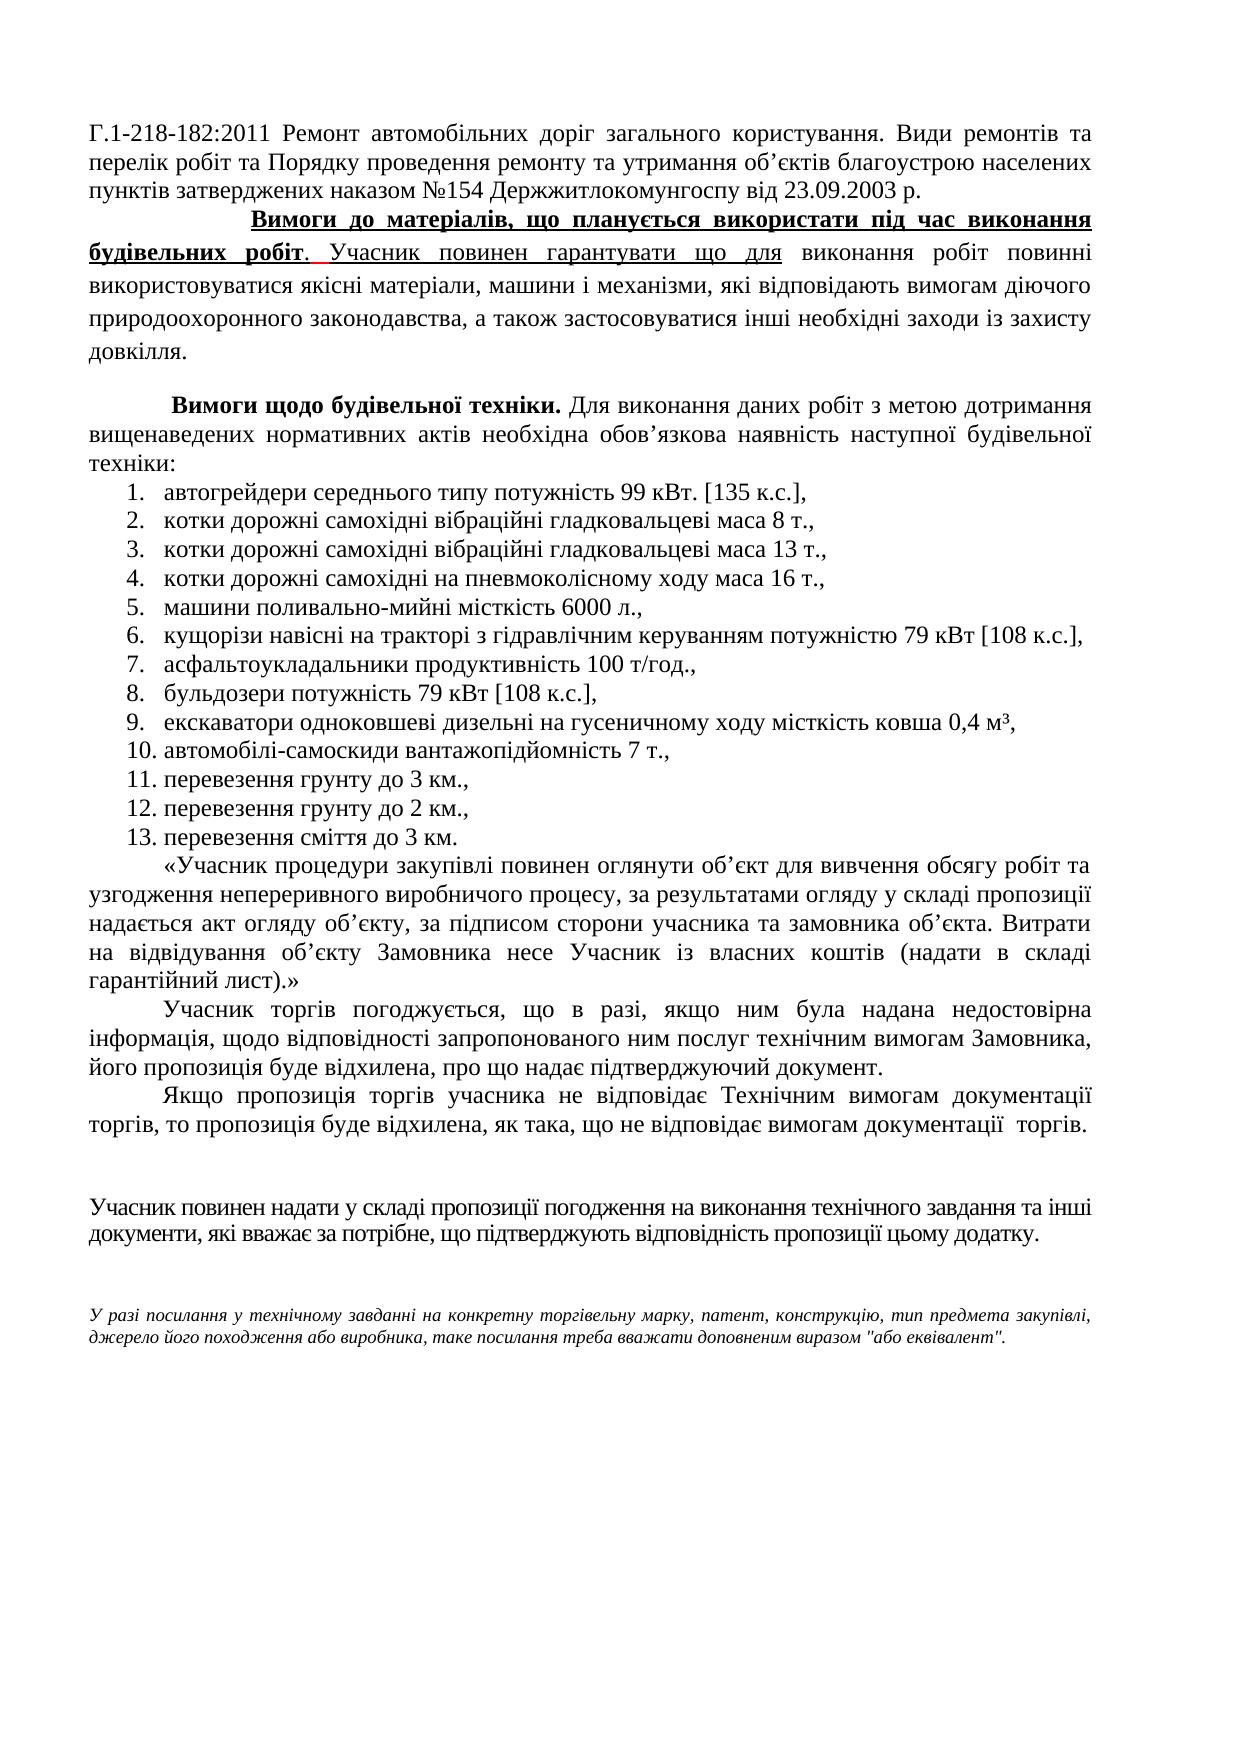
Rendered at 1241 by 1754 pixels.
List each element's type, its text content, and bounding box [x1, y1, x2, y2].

text «Учасник процедури закупівлі повинен оглянути об’єкт для вивчення обсягу робіт та узгодження непереривного виробничого процесу, за результатами огляду у складі пропозиції надається акт огляду об’єкту, за підписом сторони учасника та замовника об’єкта. Витрати на відвідування об’єкту Замовника несе Учасник із власних коштів (надати в складі гарантійний лист).» [89, 850, 1092, 994]
list кущорізи навісні на тракторі з гідравлічним керуванням потужністю 79 кВт [108 к.с.], [126, 620, 1092, 649]
list автомобілі-самоскиди вантажопідйомність 7 т., [126, 735, 1092, 764]
list машини поливально-мийні місткість 6000 л., [126, 592, 1092, 620]
text Вимоги щодо будівельної техніки. Для виконання даних робіт з метою дотримання вищенаведених нормативних актів необхідна обов’язкова наявність наступної будівельної техніки: [89, 390, 1092, 477]
list перевезення грунту до 3 км., [126, 764, 1092, 793]
list котки дорожні самохідні вібраційні гладковальцеві маса 13 т., [126, 534, 1092, 563]
list перевезення грунту до 2 км., [126, 793, 1092, 822]
list котки дорожні самохідні вібраційні гладковальцеві маса 8 т., [126, 505, 1092, 534]
list котки дорожні самохідні на пневмоколісному ходу маса 16 т., [126, 563, 1092, 592]
text У разі посилання у технічному завданні на конкретну торгівельну марку, патент, конструкцію, тип предмета закупівлі, джерело його походження або виробника, таке посилання треба вважати доповненим виразом "або еквівалент". [89, 1304, 1092, 1347]
list бульдозери потужність 79 кВт [108 к.с.], [126, 678, 1092, 707]
list перевезення сміття до 3 км. [126, 822, 1092, 850]
text Учасник торгів погоджується, що в разі, якщо ним була надана недостовірна інформація, щодо відповідності запропонованого ним послуг технічним вимогам Замовника, його пропозиція буде відхилена, про що надає підтверджуючий документ. [89, 994, 1092, 1080]
list асфальтоукладальники продуктивність 100 т/год., [126, 649, 1092, 678]
text Учасник повинен надати у складі пропозиції погодження на виконання технічного завдання та інші документи, які вважає за потрібне, що підтверджують відповідність пропозиції цьому додатку. [89, 1195, 1092, 1246]
text Вимоги до матеріалів, що планується використати під час виконання будівельних робіт. Учасник повинен гарантувати що для виконання робіт повинні використовуватися якісні матеріали, машини і механізми, які відповідають вимогам діючого природоохоронного законодавства, а також застосовуватися інші необхідні заходи із захисту довкілля. [89, 204, 1092, 365]
list екскаватори одноковшеві дизельні на гусеничному ходу місткість ковша 0,4 м³, [126, 707, 1092, 735]
list автогрейдери середнього типу потужність 99 кВт. [135 к.с.], [126, 477, 1092, 505]
text Якщо пропозиція торгів учасника не відповідає Технічним вимогам документації торгів, то пропозиція буде відхилена, як така, що не відповідає вимогам документації торгів. [89, 1080, 1092, 1138]
